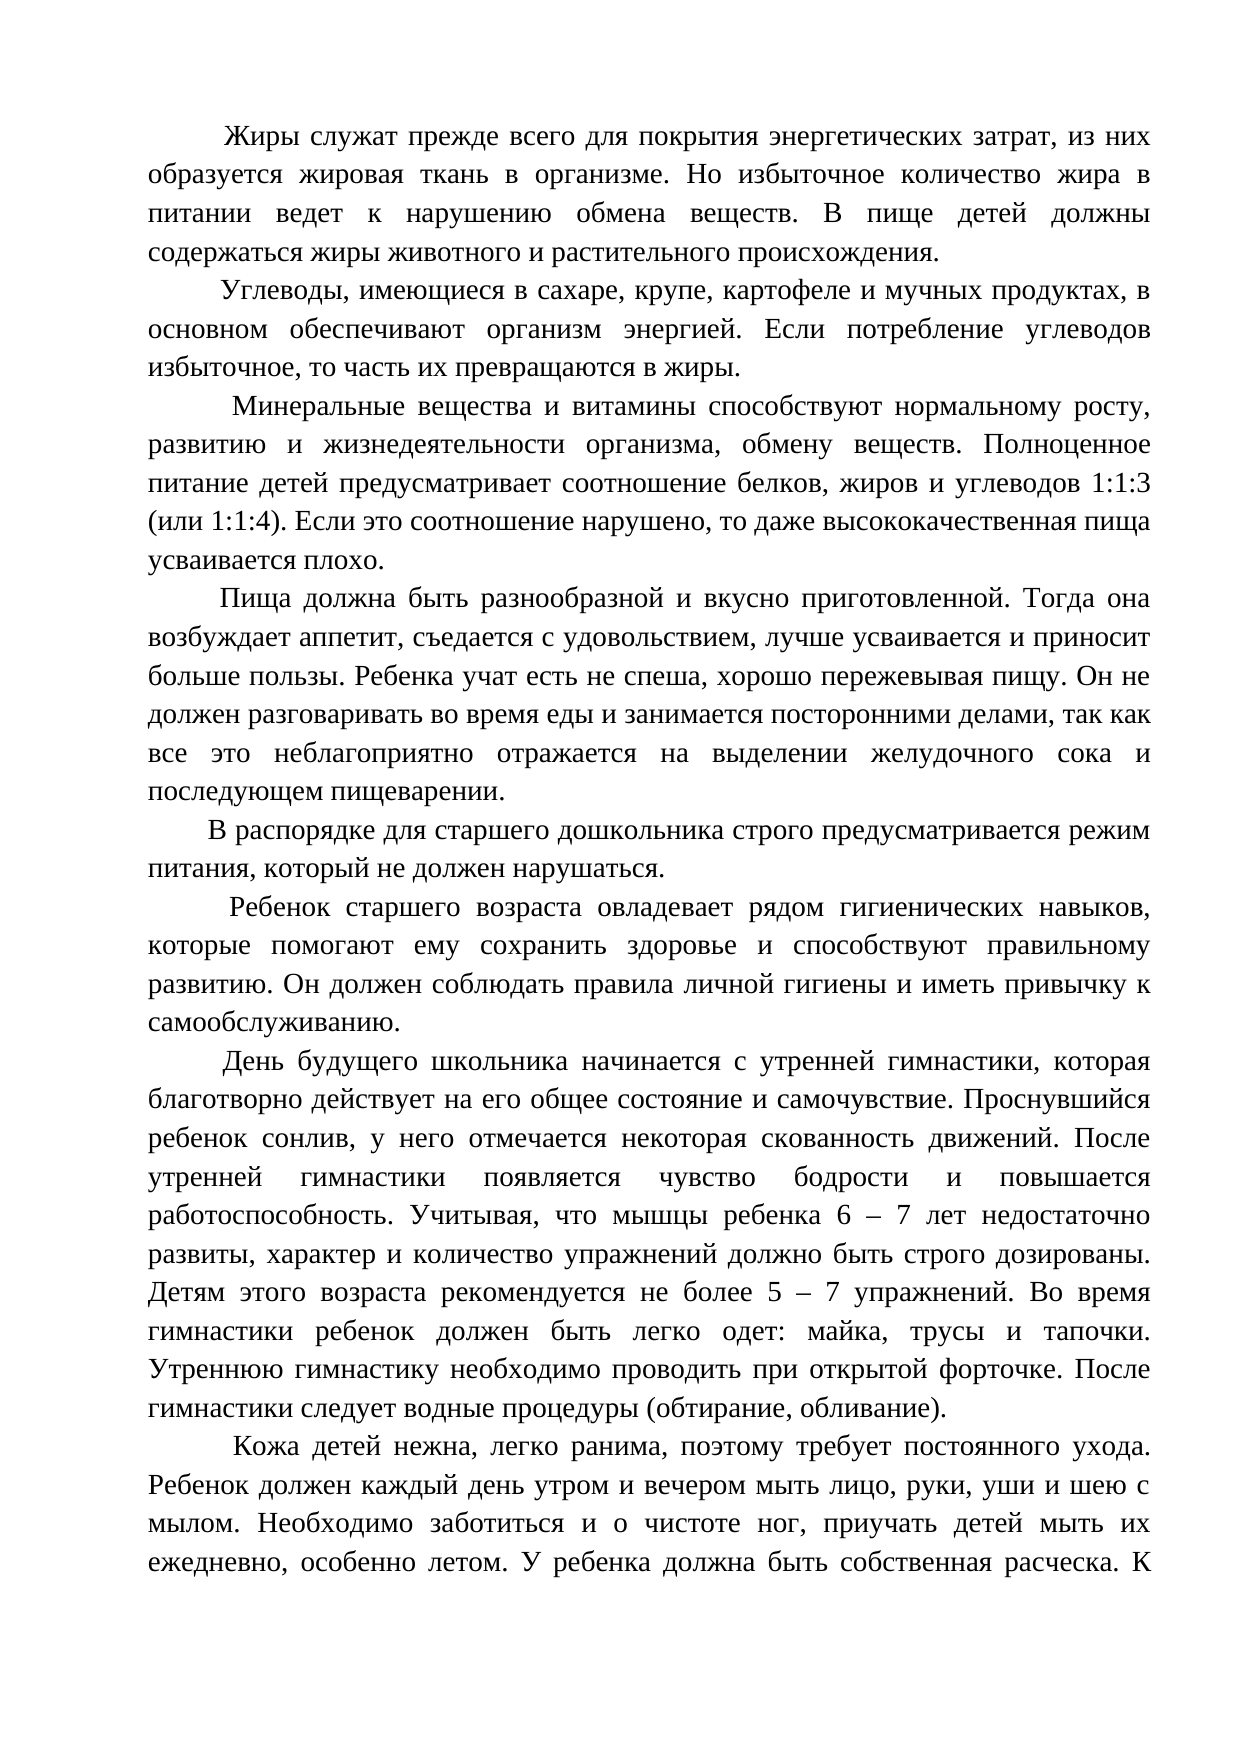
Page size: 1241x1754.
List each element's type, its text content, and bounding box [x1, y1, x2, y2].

text В распорядке для старшего дошкольника строго предусматривается режим питания, который не должен нарушаться. [148, 812, 1152, 884]
text Пища должна быть разнообразной и вкусно приготовленной. Тогда она возбуждает аппетит, съедается с удовольствием, лучше усваивается и приносит больше пользы. Ребенка учат есть не спеша, хорошо пережевывая пищу. Он не должен разговаривать во время еды и занимается посторонними делами, так как все это неблагоприятно отражается на выделении желудочного сока и последующем пищеварении. [148, 581, 1152, 807]
text Минеральные вещества и витамины способствуют нормальному росту, развитию и жизнедеятельности организма, обмену веществ. Полноценное питание детей предусматривает соотношение белков, жиров и углеводов 1:1:3 (или 1:1:4). Если это соотношение нарушено, то даже высококачественная пища усваивается плохо. [148, 388, 1152, 576]
text Жиры служат прежде всего для покрытия энергетических затрат, из них образуется жировая ткань в организме. Но избыточное количество жира в питании ведет к нарушению обмена веществ. В пище детей должны содержаться жиры животного и растительного происхождения. [148, 118, 1152, 267]
text Углеводы, имеющиеся в сахаре, крупе, картофеле и мучных продуктах, в основном обеспечивают организм энергией. Если потребление углеводов избыточное, то часть их превращаются в жиры. [148, 272, 1152, 383]
text День будущего школьника начинается с утренней гимнастики, которая благотворно действует на его общее состояние и самочувствие. Проснувшийся ребенок сонлив, у него отмечается некоторая скованность движений. После утренней гимнастики появляется чувство бодрости и повышается работоспособность. Учитывая, что мышцы ребенка 6 – 7 лет недостаточно развиты, характер и количество упражнений должно быть строго дозированы. Детям этого возраста рекомендуется не более 5 – 7 упражнений. Во время гимнастики ребенок должен быть легко одет: майка, трусы и тапочки. Утреннюю гимнастику необходимо проводить при открытой форточке. После гимнастики следует водные процедуры (обтирание, обливание). [148, 1043, 1152, 1423]
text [148, 1428, 1152, 1578]
text Ребенок старшего возраста овладевает рядом гигиенических навыков, которые помогают ему сохранить здоровье и способствуют правильному развитию. Он должен соблюдать правила личной гигиены и иметь привычку к самообслуживанию. [148, 889, 1152, 1038]
